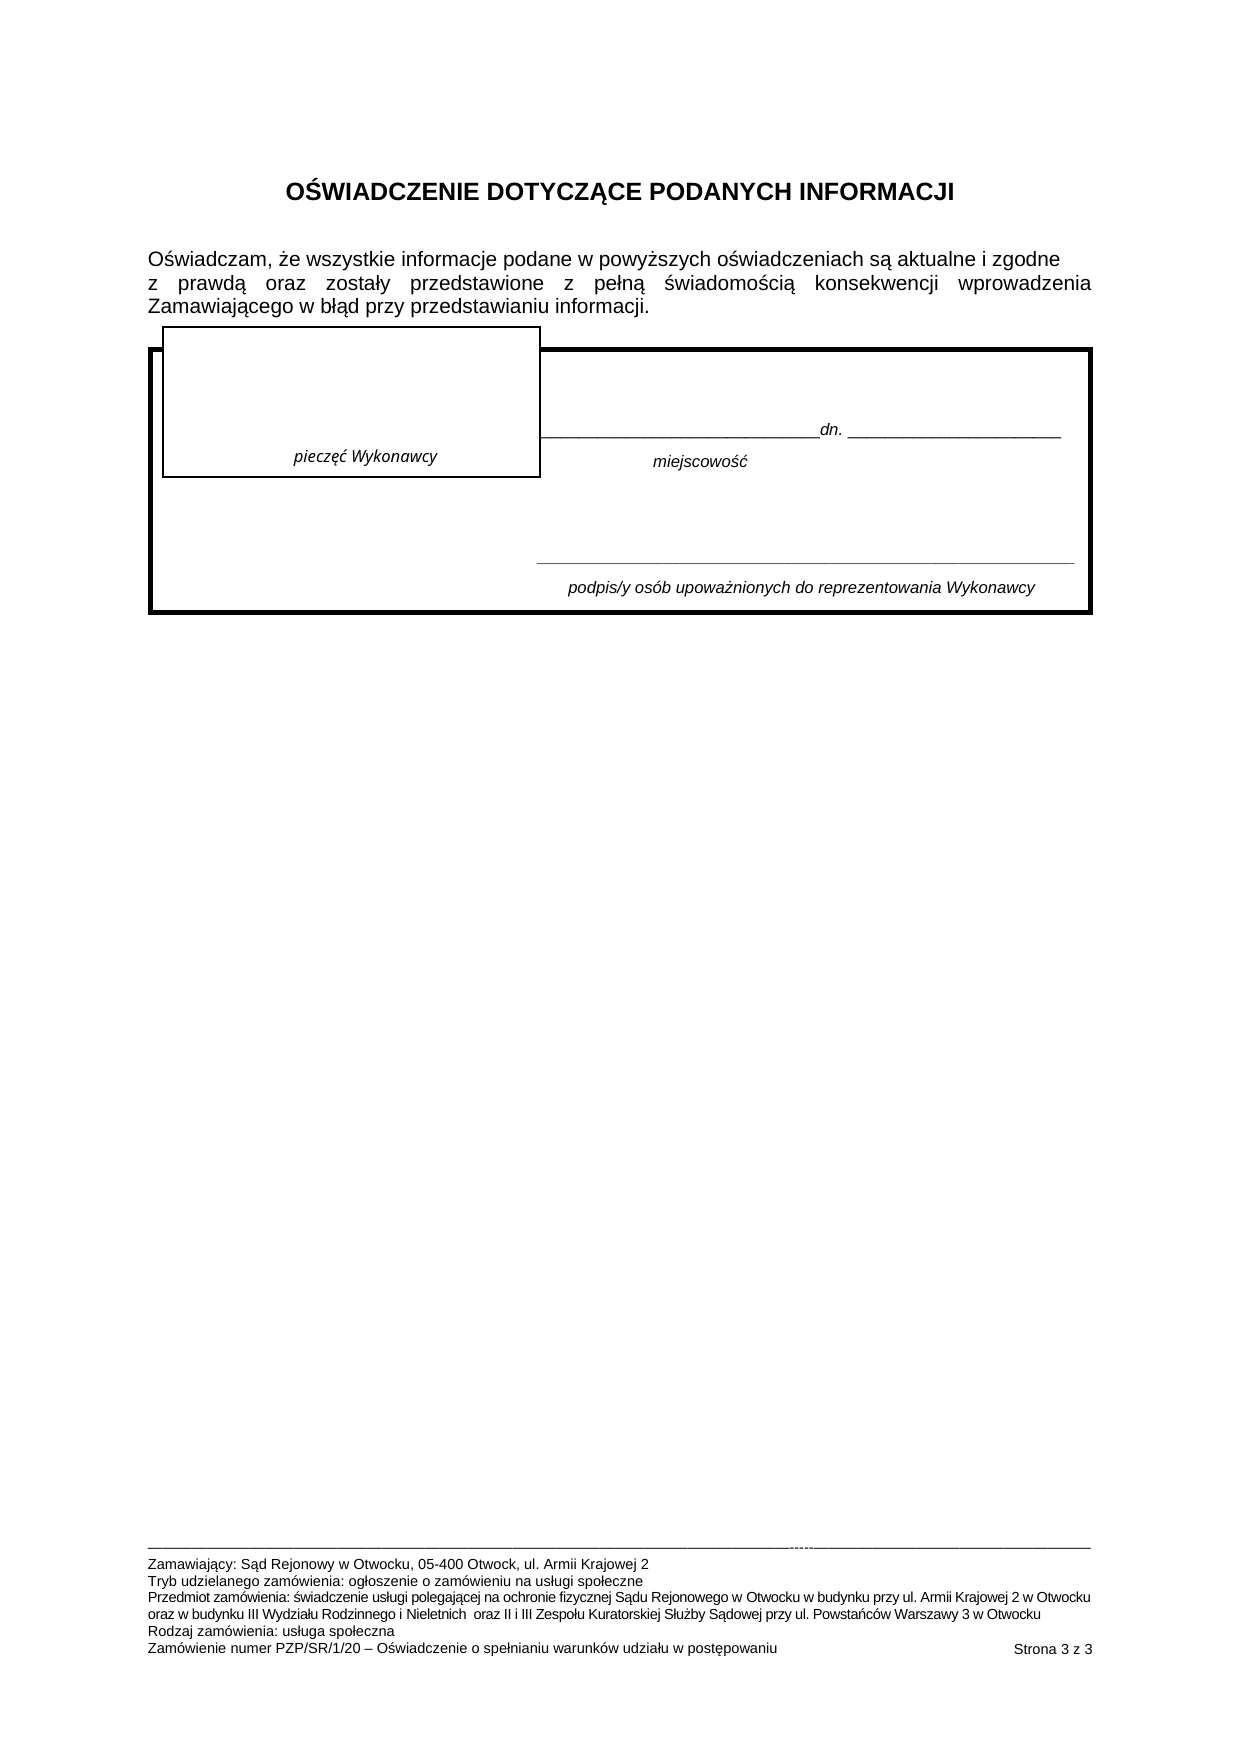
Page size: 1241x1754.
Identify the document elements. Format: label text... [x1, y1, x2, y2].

text OŚWIADCZENIE DOTYCZĄCE PODANYCH INFORMACJI [148, 176, 1092, 205]
text Oświadczam, że wszystkie informacje podane w powyższych oświadczeniach są aktualne i zgodne z prawdą oraz zostały przedstawione z pełną świadomością konsekwencji wprowadzenia Zamawiającego w błąd przy przedstawianiu informacji. [148, 246, 1092, 318]
table_header _______________________________dn. _______________________ miejscowość __________________________________________________________ podpis/y osób upoważnionych do reprezentowania Wykonawcy [492, 352, 1088, 610]
table_header [153, 352, 492, 610]
